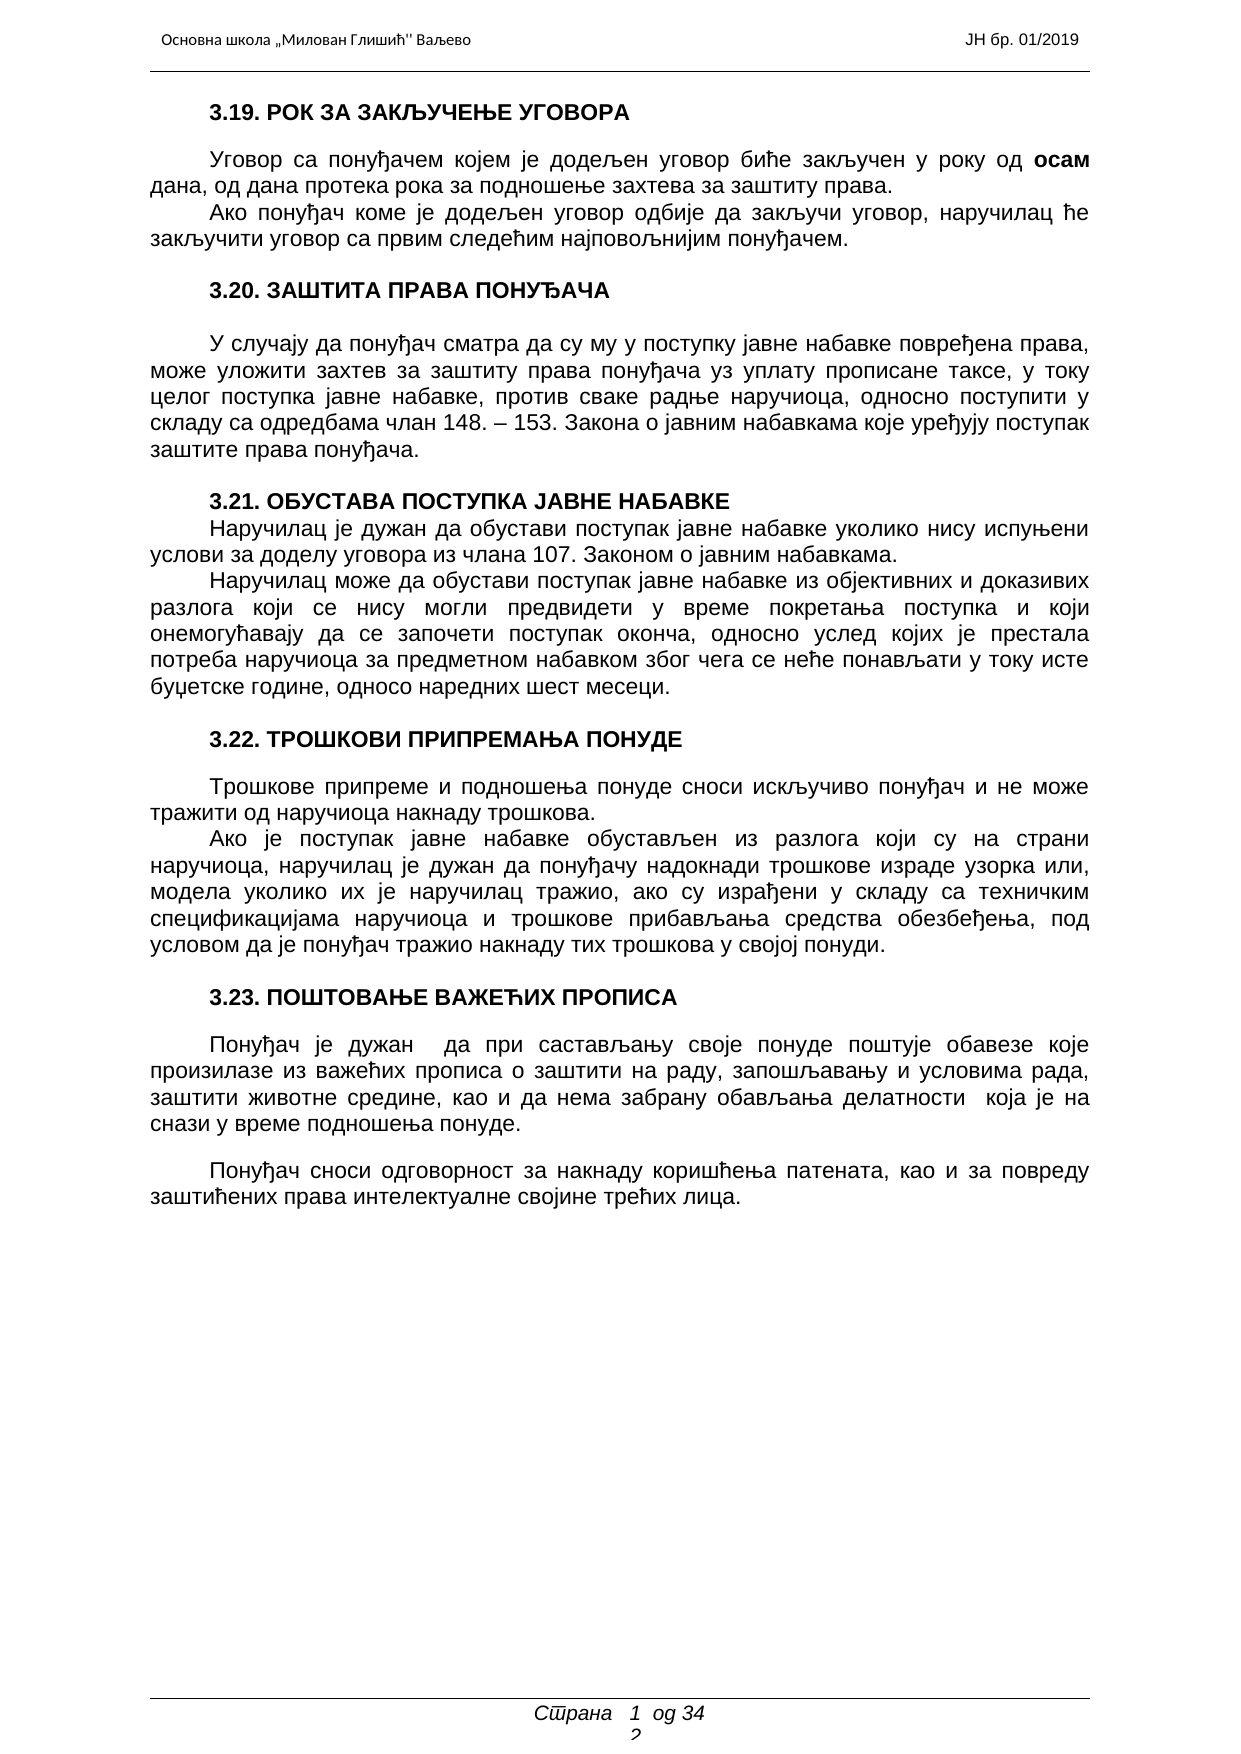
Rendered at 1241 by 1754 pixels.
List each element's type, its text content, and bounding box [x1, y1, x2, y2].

text 3.19. РОК ЗА ЗАКЉУЧЕЊЕ УГОВОРА [150, 98, 1090, 125]
text Ако је поступак јавне набавке обустављен из разлога који су на страни наручиоца, наручилац је дужан да понуђачу надокнади трошкове израде узорка или, модела уколико их је наручилац тражио, ако су израђени у складу са техничким спецификацијама наручиоца и трошкове прибављања средства обезбеђења, под условом да је понуђач тражио накнаду тих трошкова у својој понуди. [150, 825, 1090, 957]
list 3.21. ОБУСТАВА ПОСТУПКА ЈАВНЕ НАБАВКЕ [209, 488, 1090, 515]
text 3.22. ТРОШКОВИ ПРИПРЕМАЊА ПОНУДЕ [150, 726, 1090, 752]
text Понуђач сноси одговорност за накнаду коришћења патената, као и за повреду заштићених права интелектуалне својине трећих лица. [150, 1157, 1090, 1210]
text Уговор са понуђачем којем је додељен уговор биће закључен у року од осам дана, од дана протека рока за подношење захтева за заштиту права. [150, 146, 1090, 198]
text У случају да понуђач сматра да су му у поступку јавне набавке повређена права, може уложити захтев за заштиту права понуђача уз уплату прописане таксе, у току целог поступка јавне набавке, против сваке радње наручиоца, односно поступити у складу са одредбама члан 148. – 153. Закона о јавним набавкама које уређују поступак заштите права понуђача. [150, 330, 1090, 462]
text Наручилац може да обустави поступак јавне набавке из објективних и доказивих разлога који се нису могли предвидети у време покретања поступка и који онемогућавају да се започети поступак оконча, односно услед којих је престала потреба наручиоца за предметном набавком због чега се неће понављати у току исте буџетске године, односо наредних шест месеци. [150, 567, 1090, 699]
text Ако понуђач коме је додељен уговор одбије да закључи уговор, наручилац ће закључити уговор са првим следећим најповољнијим понуђачем. [150, 198, 1090, 251]
text Наручилац је дужан да обустави поступак јавне набавке уколико нису испуњени услови за доделу уговора из члана 107. Законом о јавним набавкама. [150, 515, 1090, 567]
text 3.23. ПОШТОВАЊЕ ВАЖЕЋИХ ПРОПИСА [150, 983, 1090, 1010]
list 3.20. ЗАШТИТА ПРАВА ПОНУЂАЧА [209, 277, 1090, 304]
text Трошкове припреме и подношења понуде сноси искључиво понуђач и не може тражити од наручиоца накнаду трошкова. [150, 773, 1090, 825]
text Понуђач је дужан да при састављању своје понуде поштује обавезе које произилазе из важећих прописа о заштити на раду, запошљавању и условима рада, заштити животне средине, као и да нема забрану обављања делатности која је на снази у време подношења понуде. [150, 1031, 1090, 1136]
